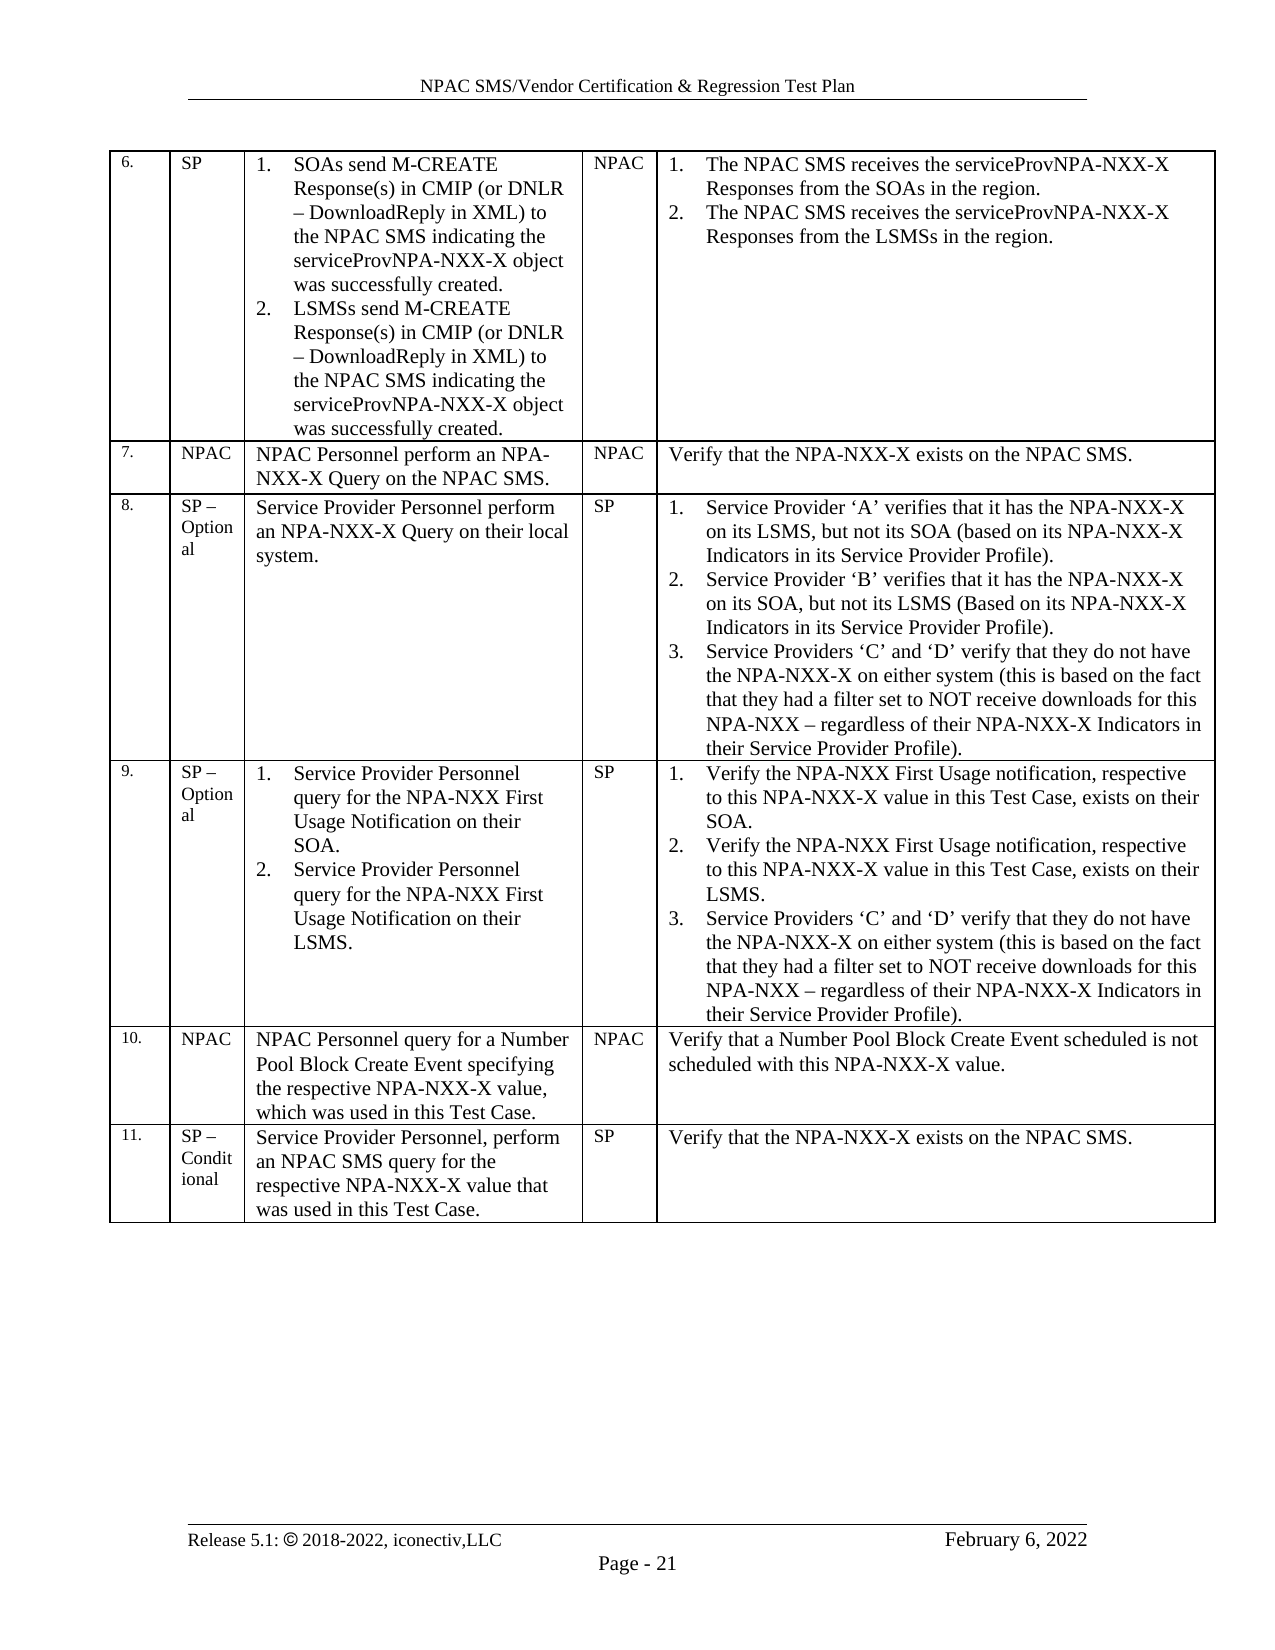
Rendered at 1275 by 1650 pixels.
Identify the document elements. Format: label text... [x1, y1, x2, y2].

table_cell Service Provider Personnel perform an NPA-NXX-X Query on their local system. [245, 495, 582, 759]
table_cell SP – Optional [171, 761, 244, 1026]
table_cell NPAC [171, 442, 244, 493]
table_cell 9. [111, 761, 169, 1026]
table_cell Verify that a Number Pool Block Create Event scheduled is not scheduled with this NPA-NXX-X value. [658, 1027, 1214, 1124]
table_cell Service Provider ‘A’ verifies that it has the NPA-NXX-X on its LSMS, but not its SOA (based on its NPA-NXX-X Indicators in its Service Provider Profile). Service Provider ‘B’ verifies that it has the NPA-NXX-X on its SOA, but not its LSMS (Based on its NPA-NXX-X Indicators in its Service Provider Profile). Service Providers ‘C’ and ‘D’ verify that they do not have the NPA-NXX-X on either system (this is based on the fact that they had a filter set to NOT receive downloads for this NPA-NXX – regardless of their NPA-NXX-X Indicators in their Service Provider Profile). [658, 495, 1214, 759]
table_cell Service Provider Personnel query for the NPA-NXX First Usage Notification on their SOA. Service Provider Personnel query for the NPA-NXX First Usage Notification on their LSMS. [245, 761, 582, 1026]
table_cell NPAC [171, 1027, 244, 1124]
table_cell 11. [111, 1125, 169, 1221]
table_cell 6. [111, 152, 169, 440]
table_cell SP [171, 152, 244, 440]
table_cell 7. [111, 442, 169, 493]
table_cell Verify the NPA-NXX First Usage notification, respective to this NPA-NXX-X value in this Test Case, exists on their SOA. Verify the NPA-NXX First Usage notification, respective to this NPA-NXX-X value in this Test Case, exists on their LSMS. Service Providers ‘C’ and ‘D’ verify that they do not have the NPA-NXX-X on either system (this is based on the fact that they had a filter set to NOT receive downloads for this NPA-NXX – regardless of their NPA-NXX-X Indicators in their Service Provider Profile). [658, 761, 1214, 1026]
table_cell NPAC Personnel query for a Number Pool Block Create Event specifying the respective NPA-NXX-X value, which was used in this Test Case. [245, 1027, 582, 1124]
table_cell SP – Optional [171, 495, 244, 759]
table_cell NPAC Personnel perform an NPA-NXX-X Query on the NPAC SMS. [245, 442, 582, 493]
table_cell Verify that the NPA-NXX-X exists on the NPAC SMS. [658, 442, 1214, 493]
table_cell Verify that the NPA-NXX-X exists on the NPAC SMS. [658, 1125, 1214, 1221]
table_cell 8. [111, 495, 169, 759]
table_cell NPAC [583, 1027, 656, 1124]
table_cell SP [583, 1125, 656, 1221]
table_cell Service Provider Personnel, perform an NPAC SMS query for the respective NPA-NXX-X value that was used in this Test Case. [245, 1125, 582, 1221]
table_cell SP – Conditional [171, 1125, 244, 1221]
table_cell SOAs send M-CREATE Response(s) in CMIP (or DNLR – DownloadReply in XML) to the NPAC SMS indicating the serviceProvNPA-NXX-X object was successfully created. LSMSs send M-CREATE Response(s) in CMIP (or DNLR – DownloadReply in XML) to the NPAC SMS indicating the serviceProvNPA-NXX-X object was successfully created. [245, 152, 582, 440]
table_cell The NPAC SMS receives the serviceProvNPA-NXX-X Responses from the SOAs in the region. The NPAC SMS receives the serviceProvNPA-NXX-X Responses from the LSMSs in the region. [658, 152, 1214, 440]
table_cell SP [583, 761, 656, 1026]
table_cell NPAC [583, 442, 656, 493]
table_cell NPAC [583, 152, 656, 440]
table_cell SP [583, 495, 656, 759]
table_cell 10. [111, 1027, 169, 1124]
